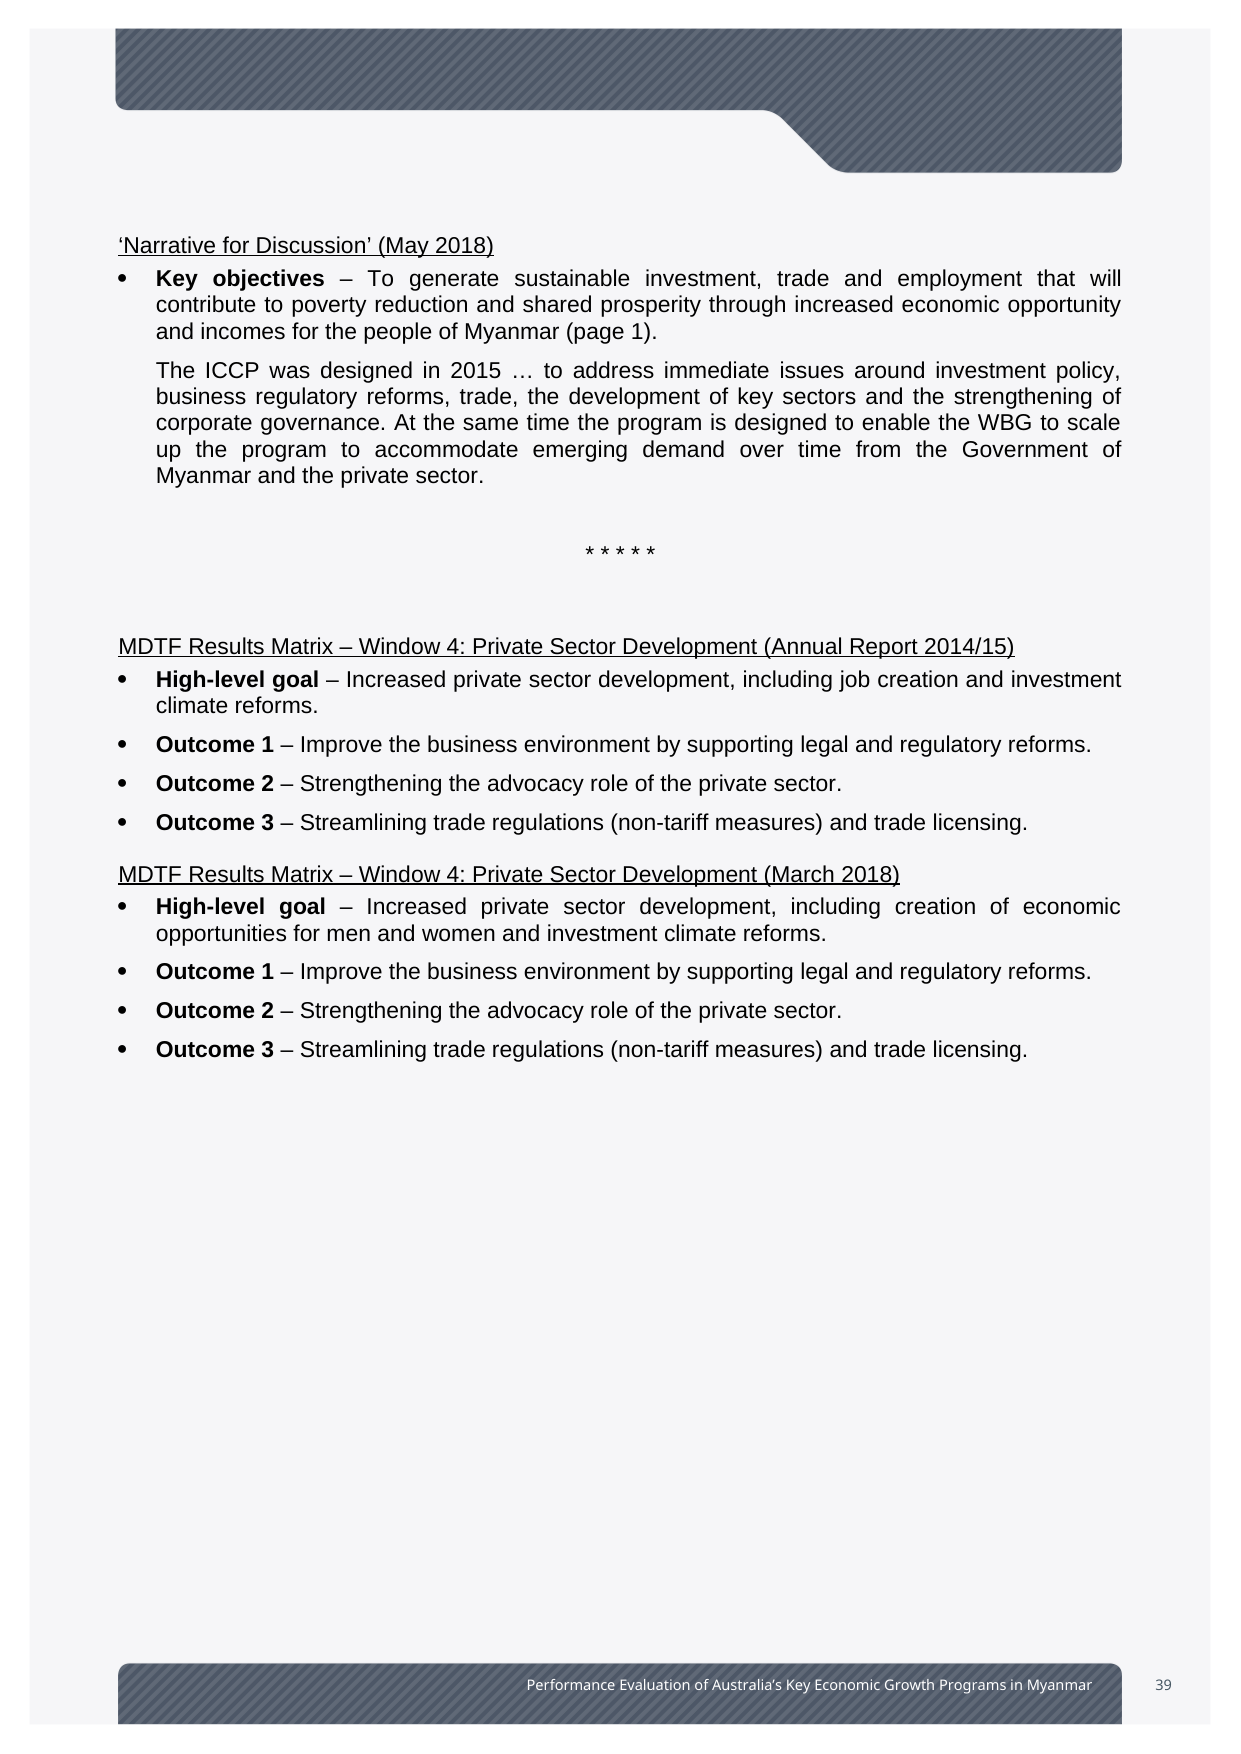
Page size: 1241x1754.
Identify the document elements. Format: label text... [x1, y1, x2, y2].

list Key objectives – To generate sustainable investment, trade and employment that will contribute to poverty reduction and shared prosperity through increased economic opportunity and incomes for the people of Myanmar (page 1). [118, 265, 1122, 344]
list Outcome 2 – Strengthening the advocacy role of the private sector. [118, 769, 1122, 796]
list Outcome 3 – Streamlining trade regulations (non-tariff measures) and trade licensing. [118, 1036, 1122, 1062]
picture [0, 0, 1240, 1754]
list High-level goal – Increased private sector development, including job creation and investment climate reforms. [118, 666, 1122, 718]
text MDTF Results Matrix – Window 4: Private Sector Development (Annual Report 2014/15) [118, 632, 1122, 659]
list High-level goal – Increased private sector development, including creation of economic opportunities for men and women and investment climate reforms. [118, 893, 1122, 946]
list Outcome 1 – Improve the business environment by supporting legal and regulatory reforms. [118, 731, 1122, 757]
list Outcome 3 – Streamlining trade regulations (non-tariff measures) and trade licensing. [118, 808, 1122, 835]
text MDTF Results Matrix – Window 4: Private Sector Development (March 2018) [118, 860, 1122, 887]
list The ICCP was designed in 2015 … to address immediate issues around investment policy, business regulatory reforms, trade, the development of key sectors and the strengthening of corporate governance. At the same time the program is designed to enable the WBG to scale up the program to accommodate emerging demand over time from the Government of Myanmar and the private sector. [156, 357, 1122, 488]
text ‘Narrative for Discussion’ (May 2018) [118, 232, 1122, 259]
list Outcome 1 – Improve the business environment by supporting legal and regulatory reforms. [118, 958, 1122, 985]
list Outcome 2 – Strengthening the advocacy role of the private sector. [118, 997, 1122, 1023]
text * * * * * [118, 541, 1122, 568]
